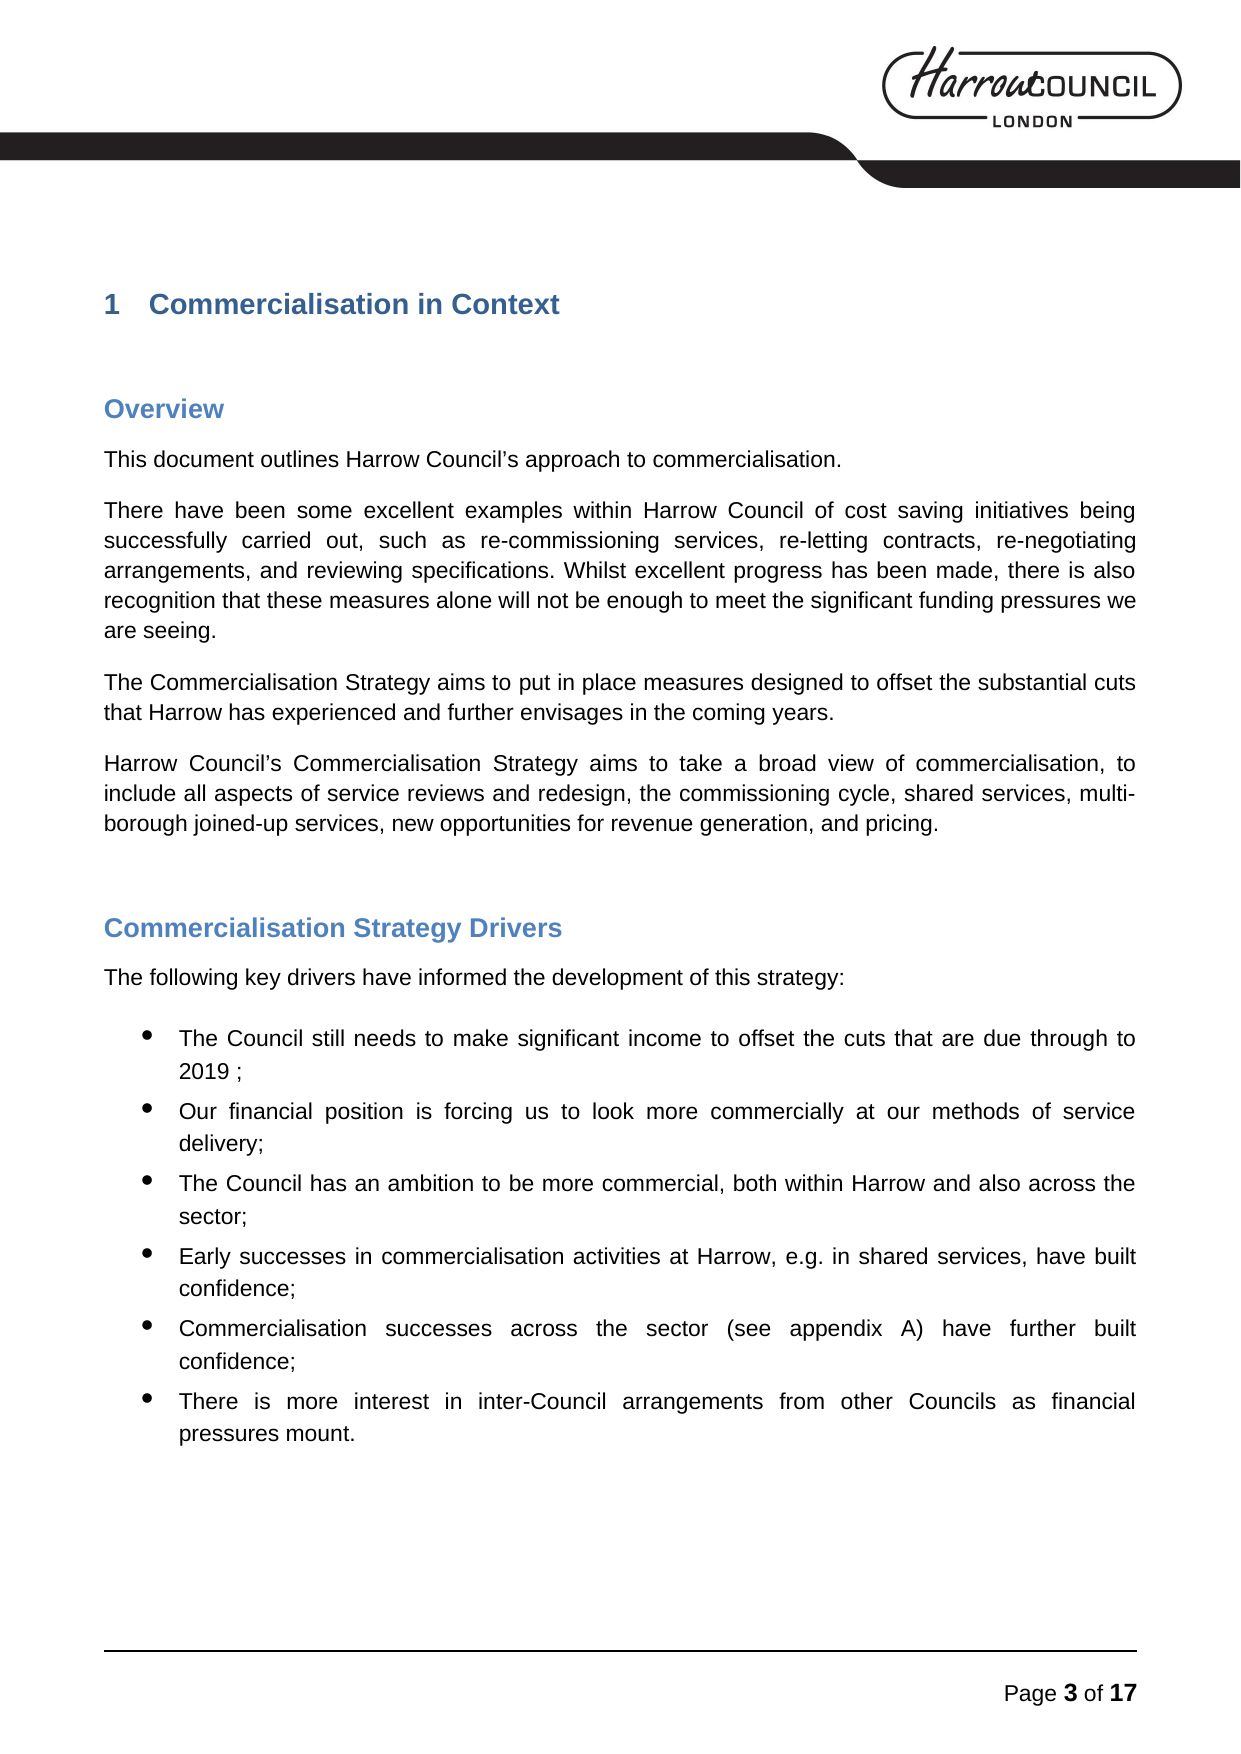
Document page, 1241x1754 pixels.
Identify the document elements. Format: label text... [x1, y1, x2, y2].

list Our financial position is forcing us to look more commercially at our methods of service delivery; [141, 1088, 1137, 1156]
subtitle Commercialisation in Context [103, 287, 1137, 321]
list Commercialisation successes across the sector (see appendix A) have further built confidence; [141, 1305, 1137, 1374]
picture [0, 46, 1241, 188]
text Harrow Council’s Commercialisation Strategy aims to take a broad view of commercialisation, to include all aspects of service reviews and redesign, the commissioning cycle, shared services, multi-borough joined-up services, new opportunities for revenue generation, and pricing. [103, 750, 1137, 836]
text There have been some excellent examples within Harrow Council of cost saving initiatives being successfully carried out, such as re-commissioning services, re-letting contracts, re-negotiating arrangements, and reviewing specifications. Whilst excellent progress has been made, there is also recognition that these measures alone will not be enough to meet the significant funding pressures we are seeing. [103, 497, 1137, 644]
subtitle Overview [103, 393, 1137, 425]
list The Council still needs to make significant income to offset the cuts that are due through to 2019 ; [141, 1015, 1137, 1084]
list The Council has an ambition to be more commercial, both within Harrow and also across the sector; [141, 1160, 1137, 1229]
subtitle This document outlines Harrow Council’s approach to commercialisation. [103, 446, 1137, 472]
list Early successes in commercialisation activities at Harrow, e.g. in shared services, have built confidence; [141, 1233, 1137, 1301]
list There is more interest in inter-Council arrangements from other Councils as financial pressures mount. [141, 1378, 1137, 1446]
subtitle Commercialisation Strategy Drivers [103, 912, 1137, 943]
text The Commercialisation Strategy aims to put in place measures designed to offset the substantial cuts that Harrow has experienced and further envisages in the coming years. [103, 668, 1137, 725]
text The following key drivers have informed the development of this strategy: [103, 964, 1137, 991]
